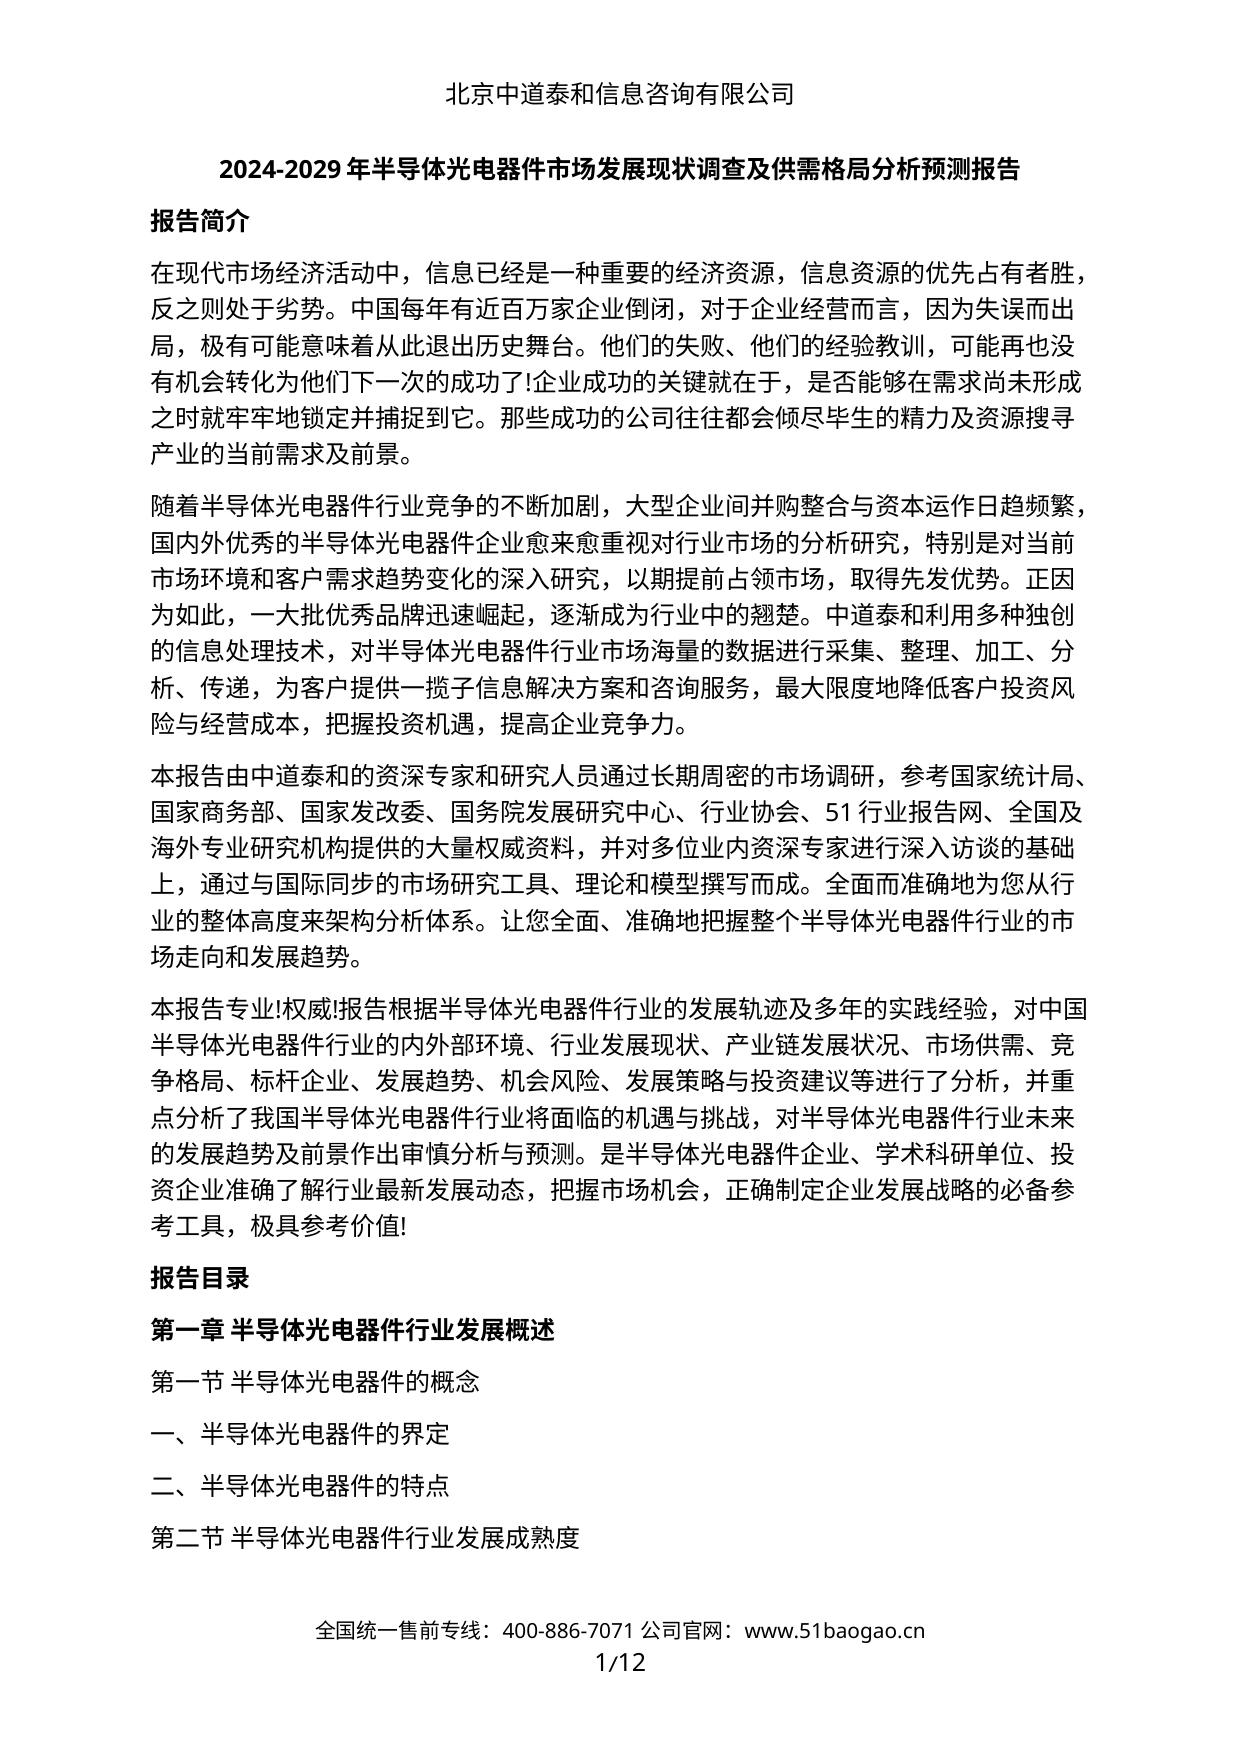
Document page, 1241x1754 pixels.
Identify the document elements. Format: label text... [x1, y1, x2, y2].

text 第一章 半导体光电器件行业发展概述 [150, 1311, 1090, 1347]
text 2024-2029年半导体光电器件市场发展现状调查及供需格局分析预测报告 [150, 150, 1090, 186]
text 二、半导体光电器件的特点 [150, 1466, 1090, 1502]
text 随着半导体光电器件行业竞争的不断加剧，大型企业间并购整合与资本运作日趋频繁，国内外优秀的半导体光电器件企业愈来愈重视对行业市场的分析研究，特别是对当前市场环境和客户需求趋势变化的深入研究，以期提前占领市场，取得先发优势。正因为如此，一大批优秀品牌迅速崛起，逐渐成为行业中的翘楚。中道泰和利用多种独创的信息处理技术，对半导体光电器件行业市场海量的数据进行采集、整理、加工、分析、传递，为客户提供一揽子信息解决方案和咨询服务，最大限度地降低客户投资风险与经营成本，把握投资机遇，提高企业竞争力。 [150, 487, 1090, 741]
text 本报告专业!权威!报告根据半导体光电器件行业的发展轨迹及多年的实践经验，对中国半导体光电器件行业的内外部环境、行业发展现状、产业链发展状况、市场供需、竞争格局、标杆企业、发展趋势、机会风险、发展策略与投资建议等进行了分析，并重点分析了我国半导体光电器件行业将面临的机遇与挑战，对半导体光电器件行业未来的发展趋势及前景作出审慎分析与预测。是半导体光电器件企业、学术科研单位、投资企业准确了解行业最新发展动态，把握市场机会，正确制定企业发展战略的必备参考工具，极具参考价值! [150, 989, 1090, 1243]
text 第二节 半导体光电器件行业发展成熟度 [150, 1518, 1090, 1554]
text 报告目录 [150, 1259, 1090, 1295]
text 第一节 半导体光电器件的概念 [150, 1362, 1090, 1399]
text 本报告由中道泰和的资深专家和研究人员通过长期周密的市场调研，参考国家统计局、国家商务部、国家发改委、国务院发展研究中心、行业协会、51行业报告网、全国及海外专业研究机构提供的大量权威资料，并对多位业内资深专家进行深入访谈的基础上，通过与国际同步的市场研究工具、理论和模型撰写而成。全面而准确地为您从行业的整体高度来架构分析体系。让您全面、准确地把握整个半导体光电器件行业的市场走向和发展趋势。 [150, 756, 1090, 974]
text 报告简介 [150, 202, 1090, 238]
text 在现代市场经济活动中，信息已经是一种重要的经济资源，信息资源的优先占有者胜，反之则处于劣势。中国每年有近百万家企业倒闭，对于企业经营而言，因为失误而出局，极有可能意味着从此退出历史舞台。他们的失败、他们的经验教训，可能再也没有机会转化为他们下一次的成功了!企业成功的关键就在于，是否能够在需求尚未形成之时就牢牢地锁定并捕捉到它。那些成功的公司往往都会倾尽毕生的精力及资源搜寻产业的当前需求及前景。 [150, 254, 1090, 471]
text 一、半导体光电器件的界定 [150, 1414, 1090, 1451]
